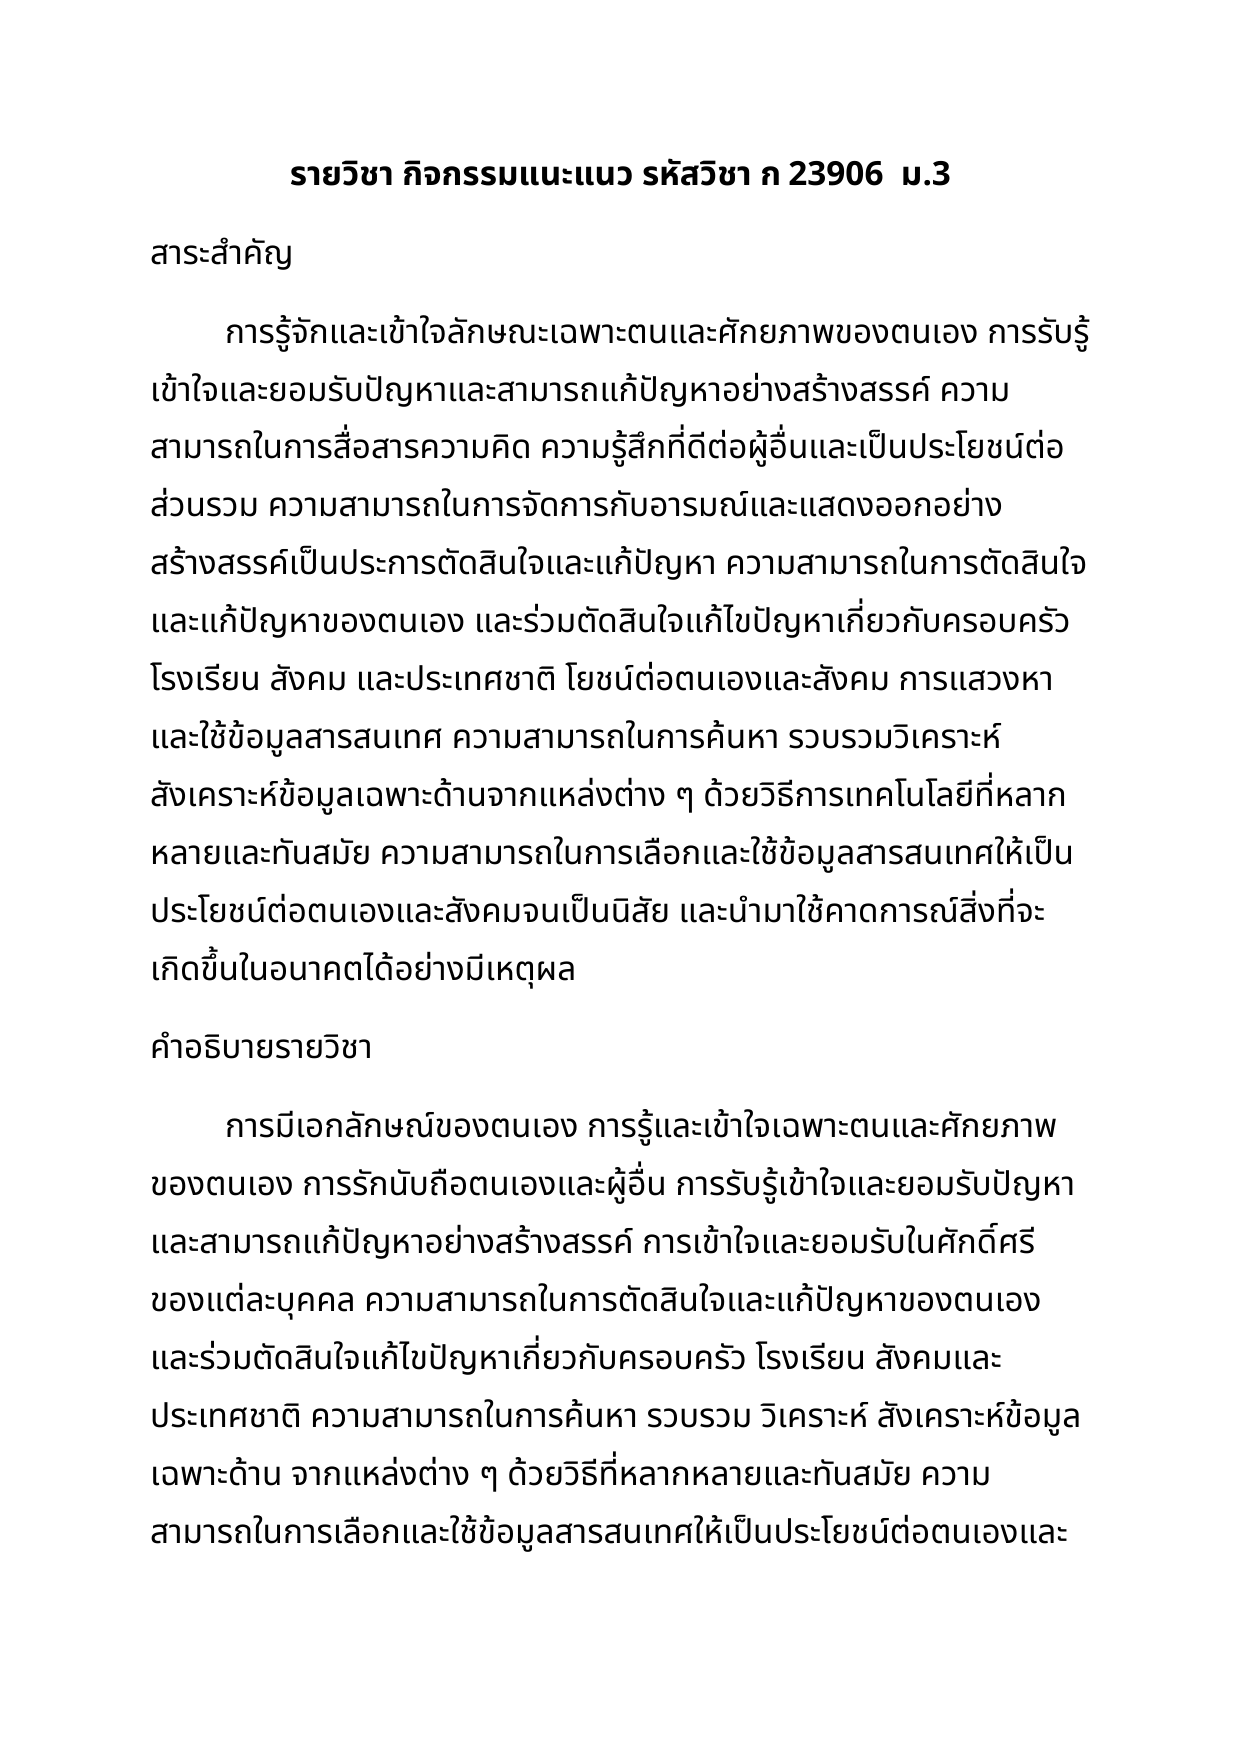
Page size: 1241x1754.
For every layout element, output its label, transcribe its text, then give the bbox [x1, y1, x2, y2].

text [150, 1102, 1090, 1558]
text คำอธิบายรายวิชา [150, 1023, 1090, 1074]
text รายวิชา กิจกรรมแนะแนว รหัสวิชา ก23906 ม.3 [150, 150, 1090, 201]
text สาระสำคัญ [150, 229, 1090, 279]
text การรู้จักและเข้าใจลักษณะเฉพาะตนและศักยภาพของตนเอง การรับรู้ เข้าใจและยอมรับปัญหาและสามารถแก้ปัญหาอย่างสร้างสรรค์ ความสามารถในการสื่อสารความคิด ความรู้สึกที่ดีต่อผู้อื่นและเป็นประโยชน์ต่อส่วนรวม ความสามารถในการจัดการกับอารมณ์และแสดงออกอย่างสร้างสรรค์เป็นประการตัดสินใจและแก้ปัญหา ความสามารถในการตัดสินใจและแก้ปัญหาของตนเอง และร่วมตัดสินใจแก้ไขปัญหาเกี่ยวกับครอบครัว โรงเรียน สังคม และประเทศชาติ โยชน์ต่อตนเองและสังคม การแสวงหาและใช้ข้อมูลสารสนเทศ ความสามารถในการค้นหา รวบรวมวิเคราะห์ สังเคราะห์ข้อมูลเฉพาะด้านจากแหล่งต่าง ๆ ด้วยวิธีการเทคโนโลยีที่หลากหลายและทันสมัย ความสามารถในการเลือกและใช้ข้อมูลสารสนเทศให้เป็นประโยชน์ต่อตนเองและสังคมจนเป็นนิสัย และนำมาใช้คาดการณ์สิ่งที่จะเกิดขึ้นในอนาคตได้อย่างมีเหตุผล [150, 308, 1090, 995]
